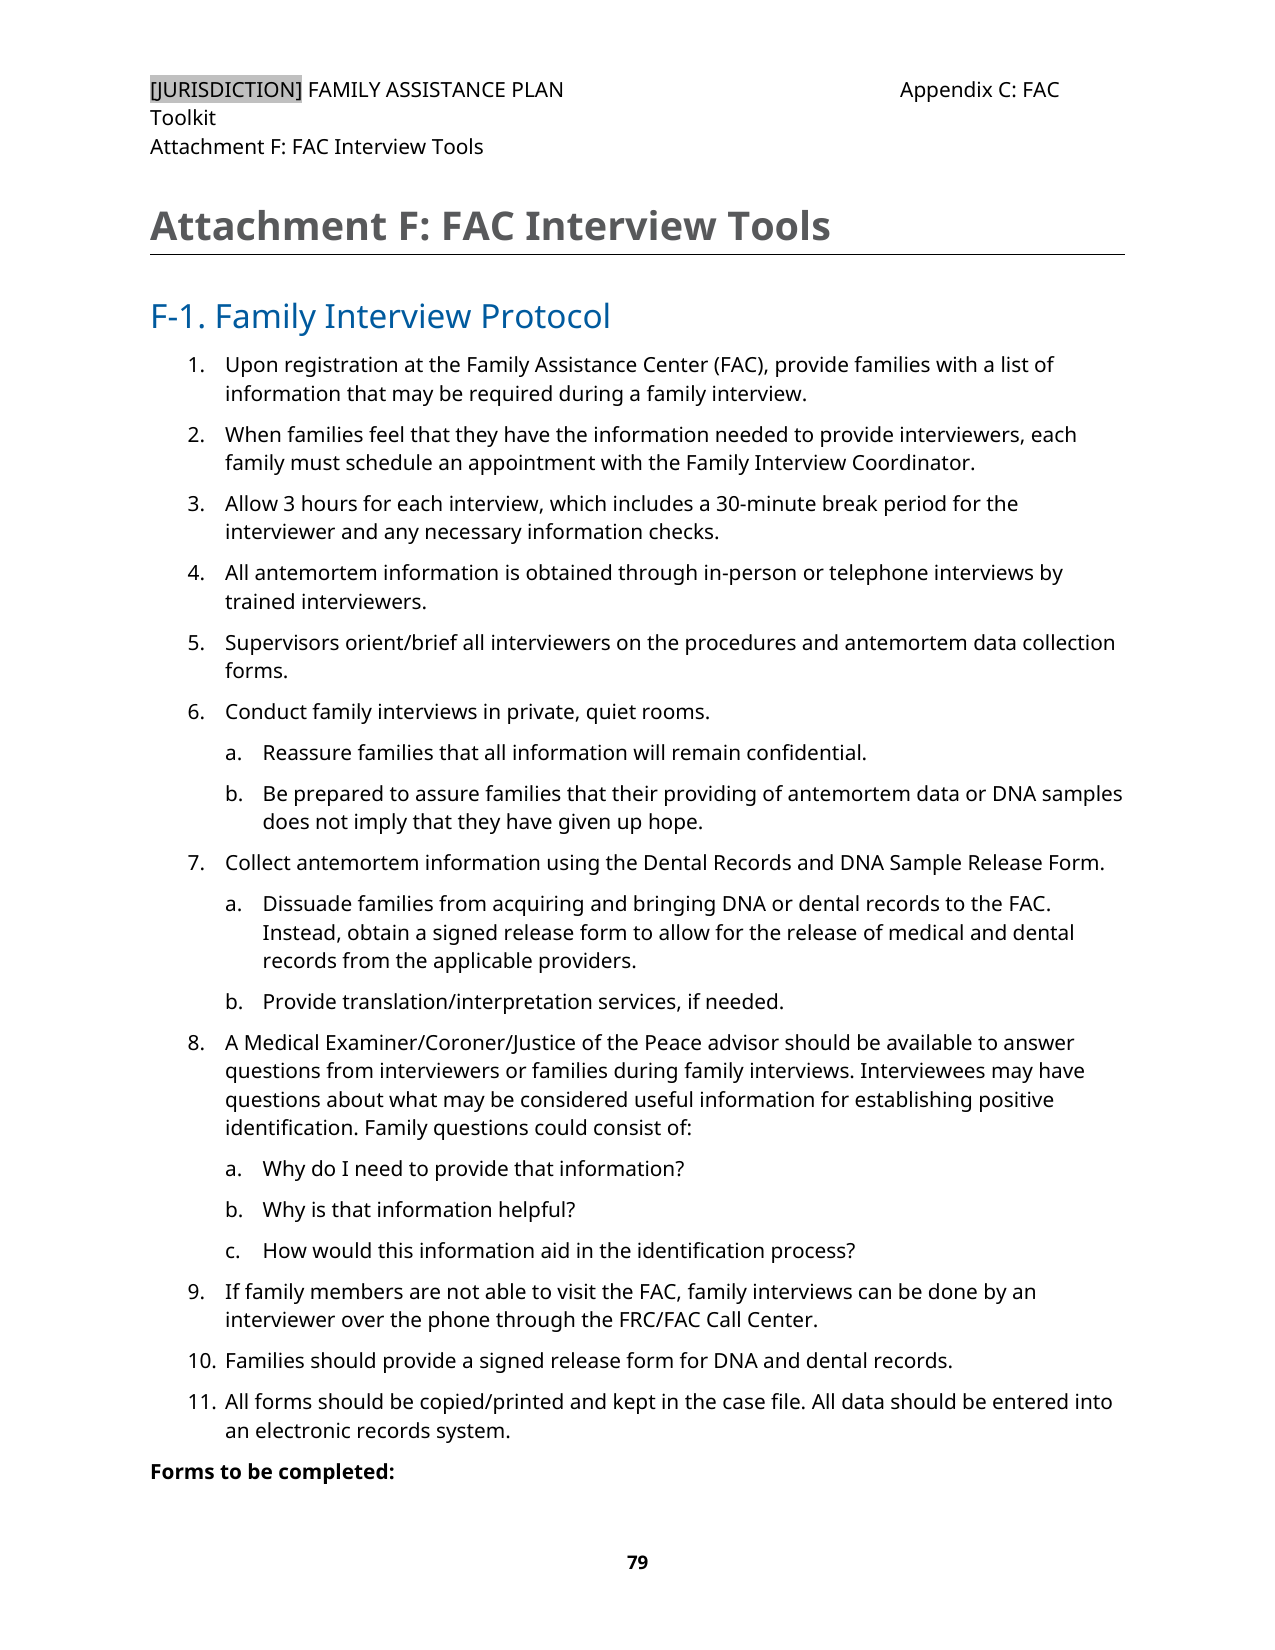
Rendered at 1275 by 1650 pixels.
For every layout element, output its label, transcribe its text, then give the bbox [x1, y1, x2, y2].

list Why is that information helpful? [225, 1195, 1125, 1224]
list How would this information aid in the identification process? [225, 1236, 1125, 1265]
list Upon registration at the Family Assistance Center (FAC), provide families with a list of information that may be required during a family interview. [187, 350, 1125, 407]
list A Medical Examiner/Coroner/Justice of the Peace advisor should be available to answer questions from interviewers or families during family interviews. Interviewees may have questions about what may be considered useful information for establishing positive identification. Family questions could consist of: [187, 1028, 1125, 1142]
list All antemortem information is obtained through in-person or telephone interviews by trained interviewers. [187, 558, 1125, 615]
list Dissuade families from acquiring and bringing DNA or dental records to the FAC. Instead, obtain a signed release form to allow for the release of medical and dental records from the applicable providers. [225, 889, 1125, 975]
list Families should provide a signed release form for DNA and dental records. [187, 1347, 1125, 1375]
list When families feel that they have the information needed to provide interviewers, each family must schedule an appointment with the Family Interview Coordinator. [187, 420, 1125, 477]
subtitle Attachment F: FAC Interview Tools [150, 198, 1125, 254]
list Be prepared to assure families that their providing of antemortem data or DNA samples does not imply that they have given up hope. [225, 779, 1125, 836]
list Provide translation/interpretation services, if needed. [225, 987, 1125, 1016]
list Collect antemortem information using the Dental Records and DNA Sample Release Form. [187, 848, 1125, 877]
list All forms should be copied/printed and kept in the case file. All data should be entered into an electronic records system. [187, 1387, 1125, 1444]
list Why do I need to provide that information? [225, 1154, 1125, 1183]
list Allow 3 hours for each interview, which includes a 30-minute break period for the interviewer and any necessary information checks. [187, 489, 1125, 546]
list Reassure families that all information will remain confidential. [225, 738, 1125, 767]
text Forms to be completed: [150, 1457, 1125, 1485]
subtitle F-1. Family Interview Protocol [150, 292, 1125, 338]
list If family members are not able to visit the FAC, family interviews can be done by an interviewer over the phone through the FRC/FAC Call Center. [187, 1277, 1125, 1334]
list Supervisors orient/brief all interviewers on the procedures and antemortem data collection forms. [187, 628, 1125, 685]
list Conduct family interviews in private, quiet rooms. [187, 697, 1125, 726]
